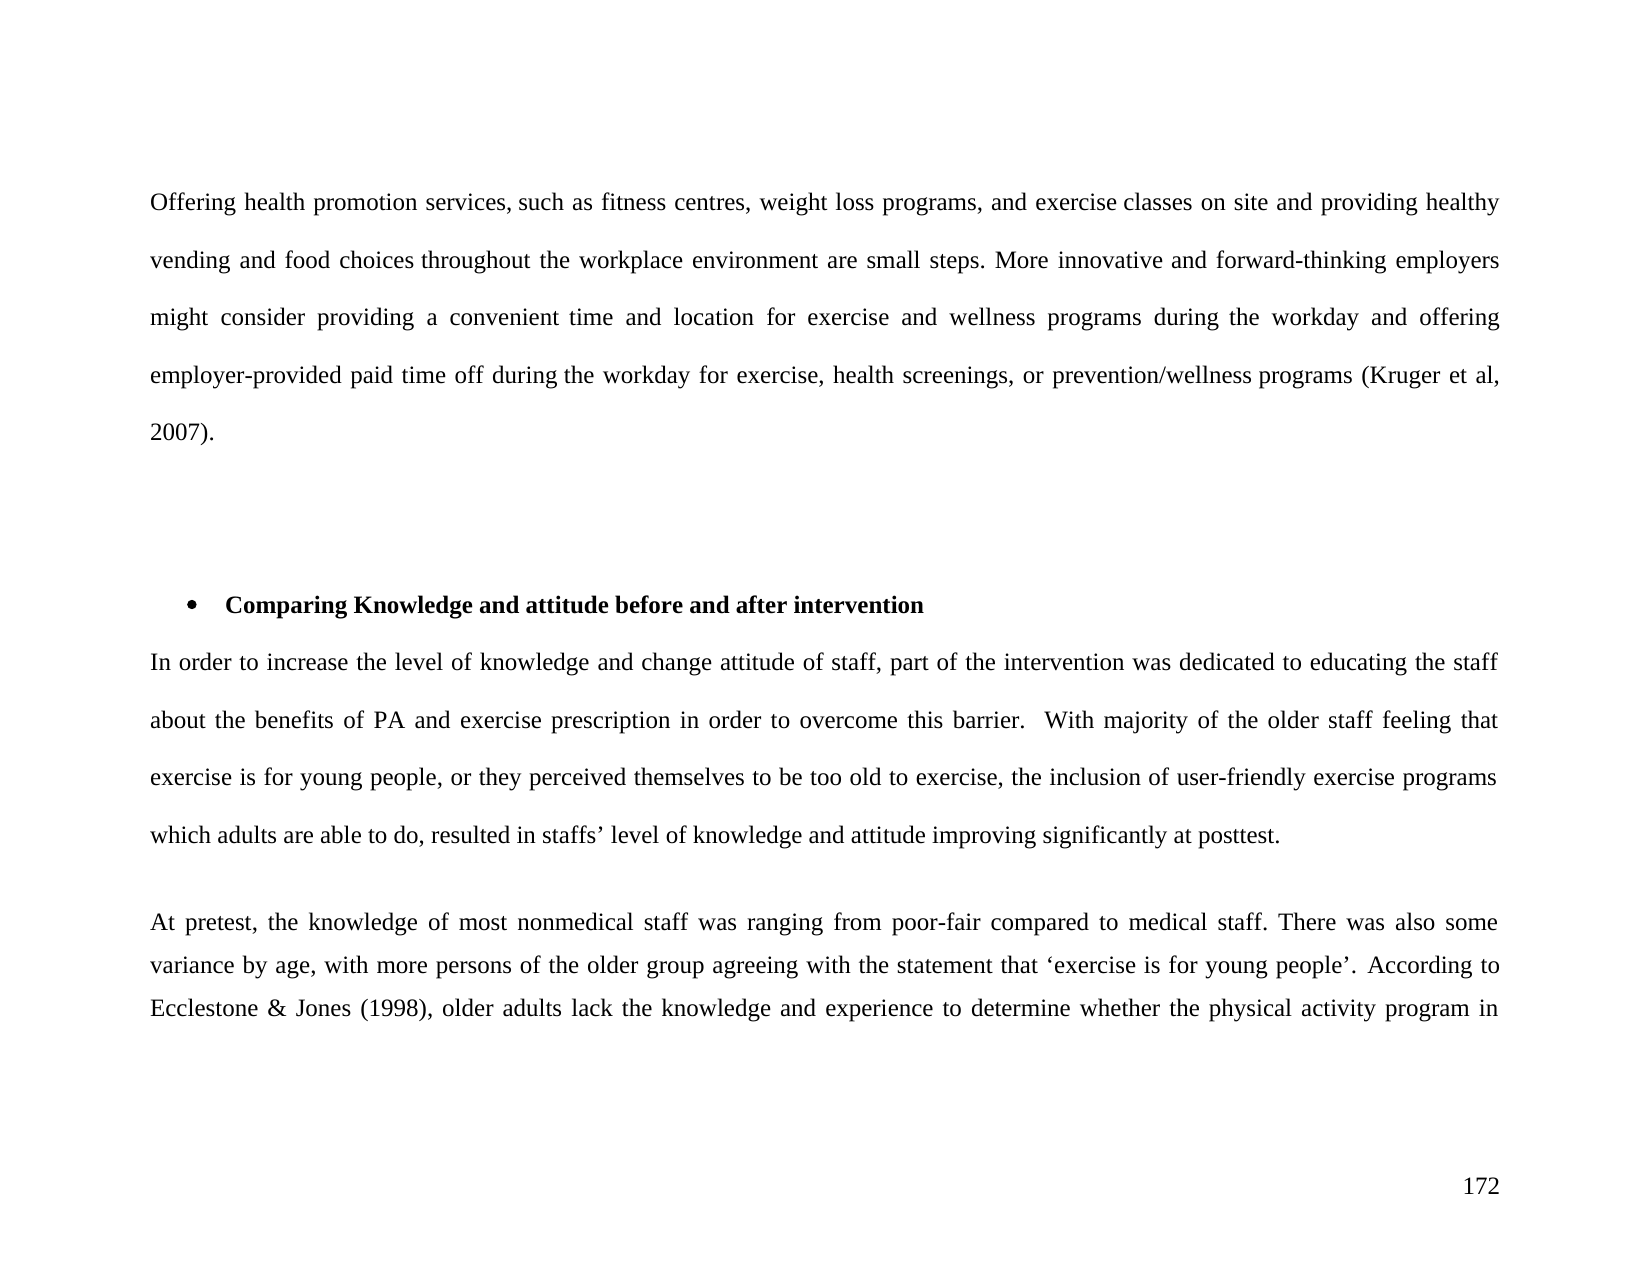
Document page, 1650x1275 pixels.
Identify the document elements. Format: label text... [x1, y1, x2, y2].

text Offering health promotion services, such as fitness centres, weight loss programs, and exercise classes on site and providing healthy vending and food choices throughout the workplace environment are small steps. More innovative and forward-thinking employers might consider providing a convenient time and location for exercise and wellness programs during the workday and offering employer-provided paid time off during the workday for exercise, health screenings, or prevention/wellness programs (Kruger et al, 2007). [150, 187, 1500, 446]
list Comparing Knowledge and attitude before and after intervention [187, 590, 1500, 619]
text In order to increase the level of knowledge and change attitude of staff, part of the intervention was dedicated to educating the staff about the benefits of PA and exercise prescription in order to overcome this barrier. With majority of the older staff feeling that exercise is for young people, or they perceived themselves to be too old to exercise, the inclusion of user-friendly exercise programs which adults are able to do, resulted in staffs’ level of knowledge and attitude improving significantly at posttest. [150, 647, 1500, 849]
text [150, 907, 1500, 1022]
